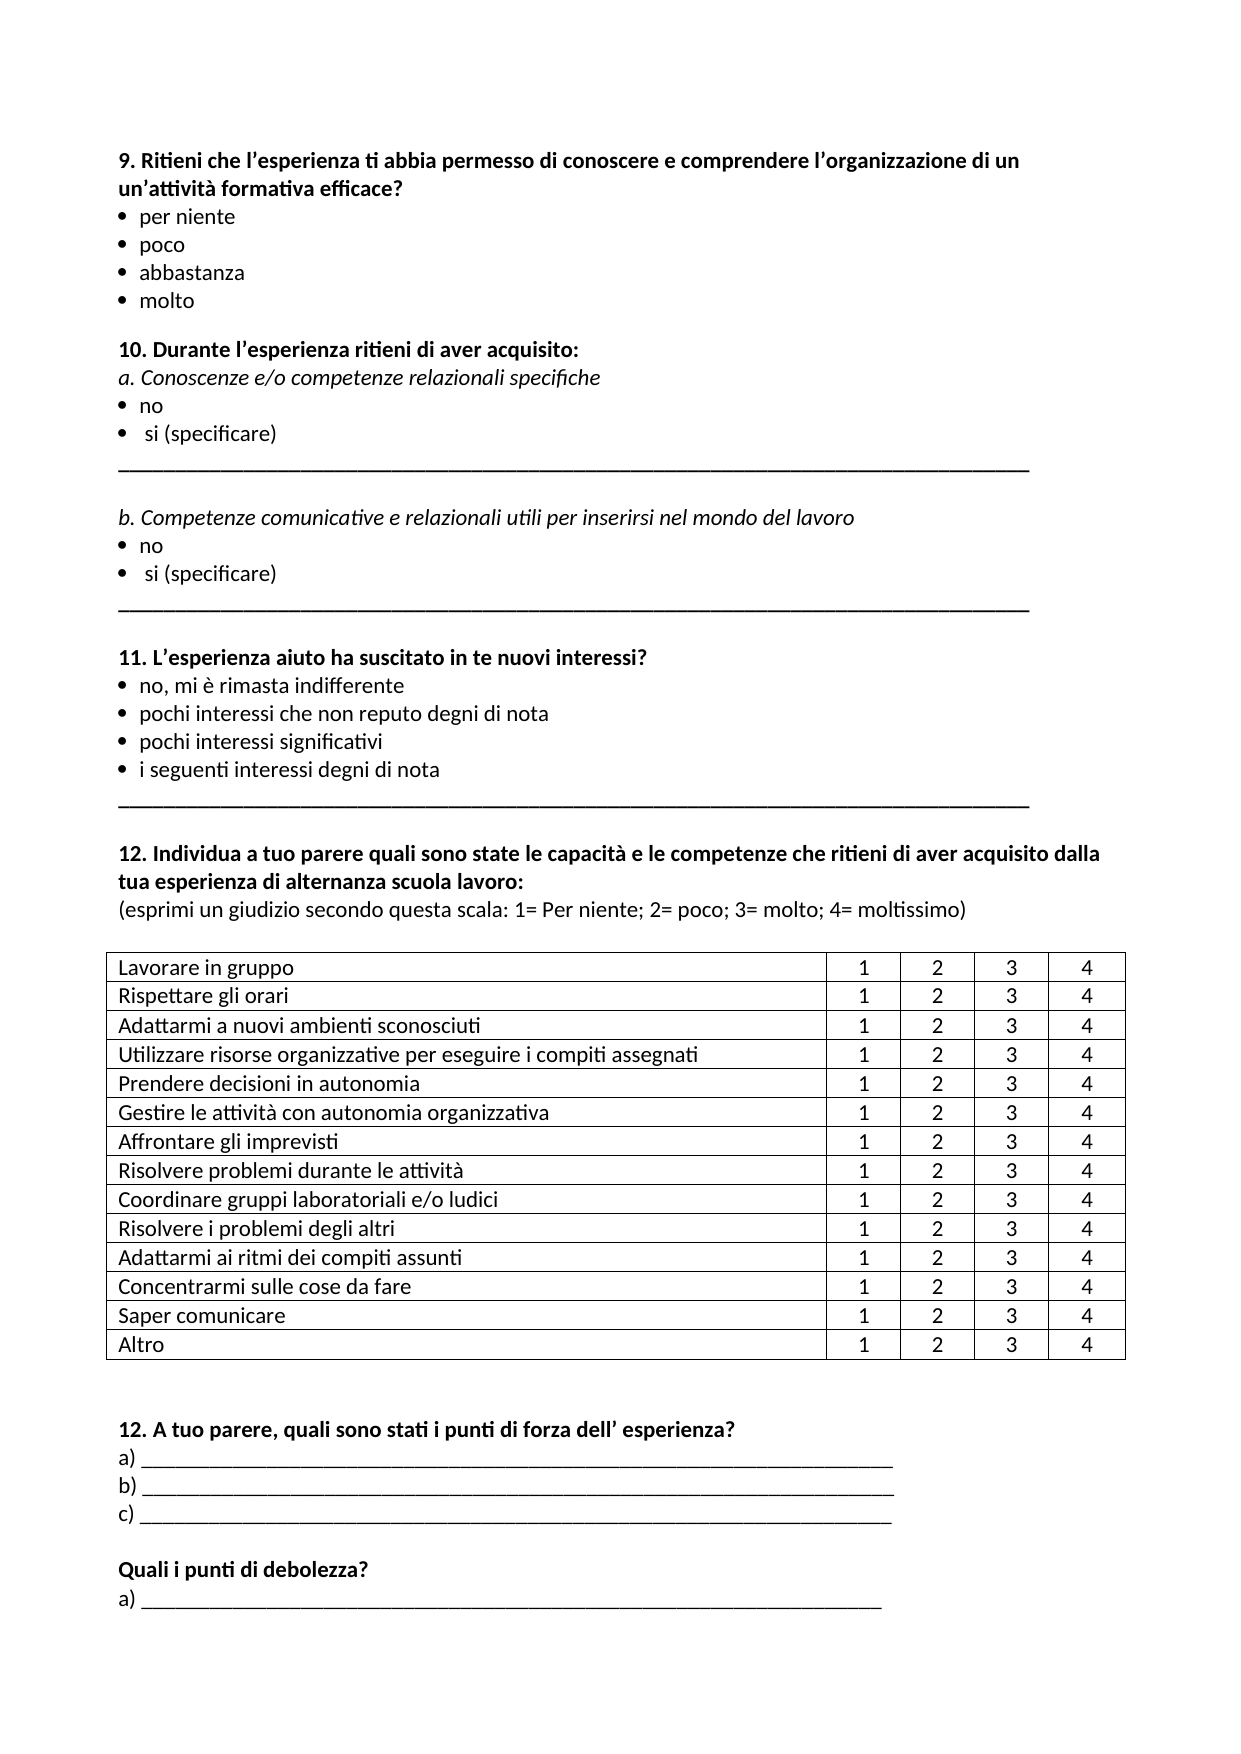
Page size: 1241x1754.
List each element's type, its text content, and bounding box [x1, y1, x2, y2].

text a. Conoscenze e/o competenze relazionali specifiche [118, 363, 1122, 391]
table_cell Altro [107, 1330, 826, 1358]
table_cell 4 [1049, 1127, 1125, 1155]
table_cell Prendere decisioni in autonomia [107, 1069, 826, 1097]
table_cell 2 [901, 1272, 974, 1300]
table_cell 3 [975, 1301, 1048, 1329]
table_cell 3 [975, 1330, 1048, 1358]
table_cell 1 [827, 1185, 900, 1213]
text (esprimi un giudizio secondo questa scala: 1= Per niente; 2= poco; 3= molto; 4= moltissimo) [118, 896, 1122, 923]
text no [118, 531, 1122, 559]
table_cell 3 [975, 1011, 1048, 1039]
table_cell 4 [1049, 1098, 1125, 1126]
table_cell 2 [901, 1127, 974, 1155]
table_cell Risolvere i problemi degli altri [107, 1214, 826, 1242]
table_cell Risolvere problemi durante le attività [107, 1156, 826, 1184]
table_cell 4 [1049, 1040, 1125, 1068]
text 12. A tuo parere, quali sono stati i punti di forza dell’ esperienza? [118, 1416, 1122, 1443]
table_cell 4 [1049, 1272, 1125, 1300]
text  si (specificare) ________________________________________________________________________________ [118, 559, 1122, 615]
table_cell 1 [827, 1301, 900, 1329]
table_cell 1 [827, 1330, 900, 1358]
text i seguenti interessi degni di nota [118, 755, 1122, 783]
table_cell Rispettare gli orari [107, 982, 826, 1010]
table_cell 4 [1049, 1214, 1125, 1242]
table_cell 2 [901, 1040, 974, 1068]
table_cell 4 [1049, 1011, 1125, 1039]
table_header 4 [1049, 953, 1125, 981]
table_cell 1 [827, 1214, 900, 1242]
table_cell 3 [975, 1272, 1048, 1300]
table_cell Gestire le attività con autonomia organizzativa [107, 1098, 826, 1126]
text b. Competenze comunicative e relazionali utili per inserirsi nel mondo del lavoro [118, 503, 1122, 531]
table_cell 3 [975, 1156, 1048, 1184]
table_cell 1 [827, 1156, 900, 1184]
table_cell 1 [827, 1011, 900, 1039]
text pochi interessi che non reputo degni di nota [118, 699, 1122, 727]
text 12. Individua a tuo parere quali sono state le capacità e le competenze che ritieni di aver acquisito dalla tua esperienza di alternanza scuola lavoro: [118, 839, 1122, 896]
table_cell 1 [827, 1098, 900, 1126]
table_cell 2 [901, 1185, 974, 1213]
table_cell Saper comunicare [107, 1301, 826, 1329]
text no, mi è rimasta indifferente [118, 671, 1122, 699]
table_cell Utilizzare risorse organizzative per eseguire i compiti assegnati [107, 1040, 826, 1068]
table_cell 4 [1049, 1301, 1125, 1329]
table_cell Adattarmi a nuovi ambienti sconosciuti [107, 1011, 826, 1039]
text abbastanza [118, 258, 1122, 286]
table_cell 4 [1049, 1243, 1125, 1271]
table_cell Coordinare gruppi laboratoriali e/o ludici [107, 1185, 826, 1213]
text a) _________________________________________________________________ [118, 1584, 1122, 1612]
table_cell 3 [975, 1040, 1048, 1068]
table_header 1 [827, 953, 900, 981]
table_cell 1 [827, 982, 900, 1010]
text b) __________________________________________________________________ [118, 1472, 1122, 1499]
table_cell 2 [901, 1214, 974, 1242]
text 9. Ritieni che l’esperienza ti abbia permesso di conoscere e comprendere l’organizzazione di un un’attività formativa efficace? [118, 146, 1122, 202]
table_cell 2 [901, 1243, 974, 1271]
text  si (specificare) ________________________________________________________________________________ [118, 419, 1122, 475]
table_header 3 [975, 953, 1048, 981]
table_cell 2 [901, 1069, 974, 1097]
text 11. L’esperienza aiuto ha suscitato in te nuovi interessi? [118, 643, 1122, 671]
table_cell 1 [827, 1127, 900, 1155]
table_cell Concentrarmi sulle cose da fare [107, 1272, 826, 1300]
table_cell 3 [975, 1185, 1048, 1213]
table_header Lavorare in gruppo [107, 953, 826, 981]
table_cell 1 [827, 1243, 900, 1271]
table_cell Adattarmi ai ritmi dei compiti assunti [107, 1243, 826, 1271]
text c) __________________________________________________________________ [118, 1499, 1122, 1528]
text molto [118, 286, 1122, 314]
table_cell 2 [901, 1098, 974, 1126]
text a) __________________________________________________________________ [118, 1443, 1122, 1472]
text 10. Durante l’esperienza ritieni di aver acquisito: [118, 335, 1122, 363]
table_cell Affrontare gli imprevisti [107, 1127, 826, 1155]
text Quali i punti di debolezza? [118, 1556, 1122, 1584]
text poco [118, 230, 1122, 258]
text ________________________________________________________________________________ [118, 783, 1122, 811]
text no [118, 391, 1122, 419]
table_cell 1 [827, 1040, 900, 1068]
table_cell 4 [1049, 1069, 1125, 1097]
table_cell 2 [901, 1011, 974, 1039]
table_header 2 [901, 953, 974, 981]
table_cell 1 [827, 1069, 900, 1097]
table_cell 4 [1049, 1156, 1125, 1184]
table_cell 3 [975, 1098, 1048, 1126]
table_cell 2 [901, 982, 974, 1010]
text per niente [118, 202, 1122, 230]
table_cell 4 [1049, 1185, 1125, 1213]
table_cell 4 [1049, 982, 1125, 1010]
text pochi interessi significativi [118, 727, 1122, 755]
table_cell 3 [975, 1069, 1048, 1097]
table_cell 3 [975, 982, 1048, 1010]
table_cell 2 [901, 1330, 974, 1358]
table_cell 3 [975, 1127, 1048, 1155]
table_cell 3 [975, 1214, 1048, 1242]
table_cell 2 [901, 1156, 974, 1184]
table_cell 1 [827, 1272, 900, 1300]
table_cell 3 [975, 1243, 1048, 1271]
table_cell 2 [901, 1301, 974, 1329]
table_cell 4 [1049, 1330, 1125, 1358]
